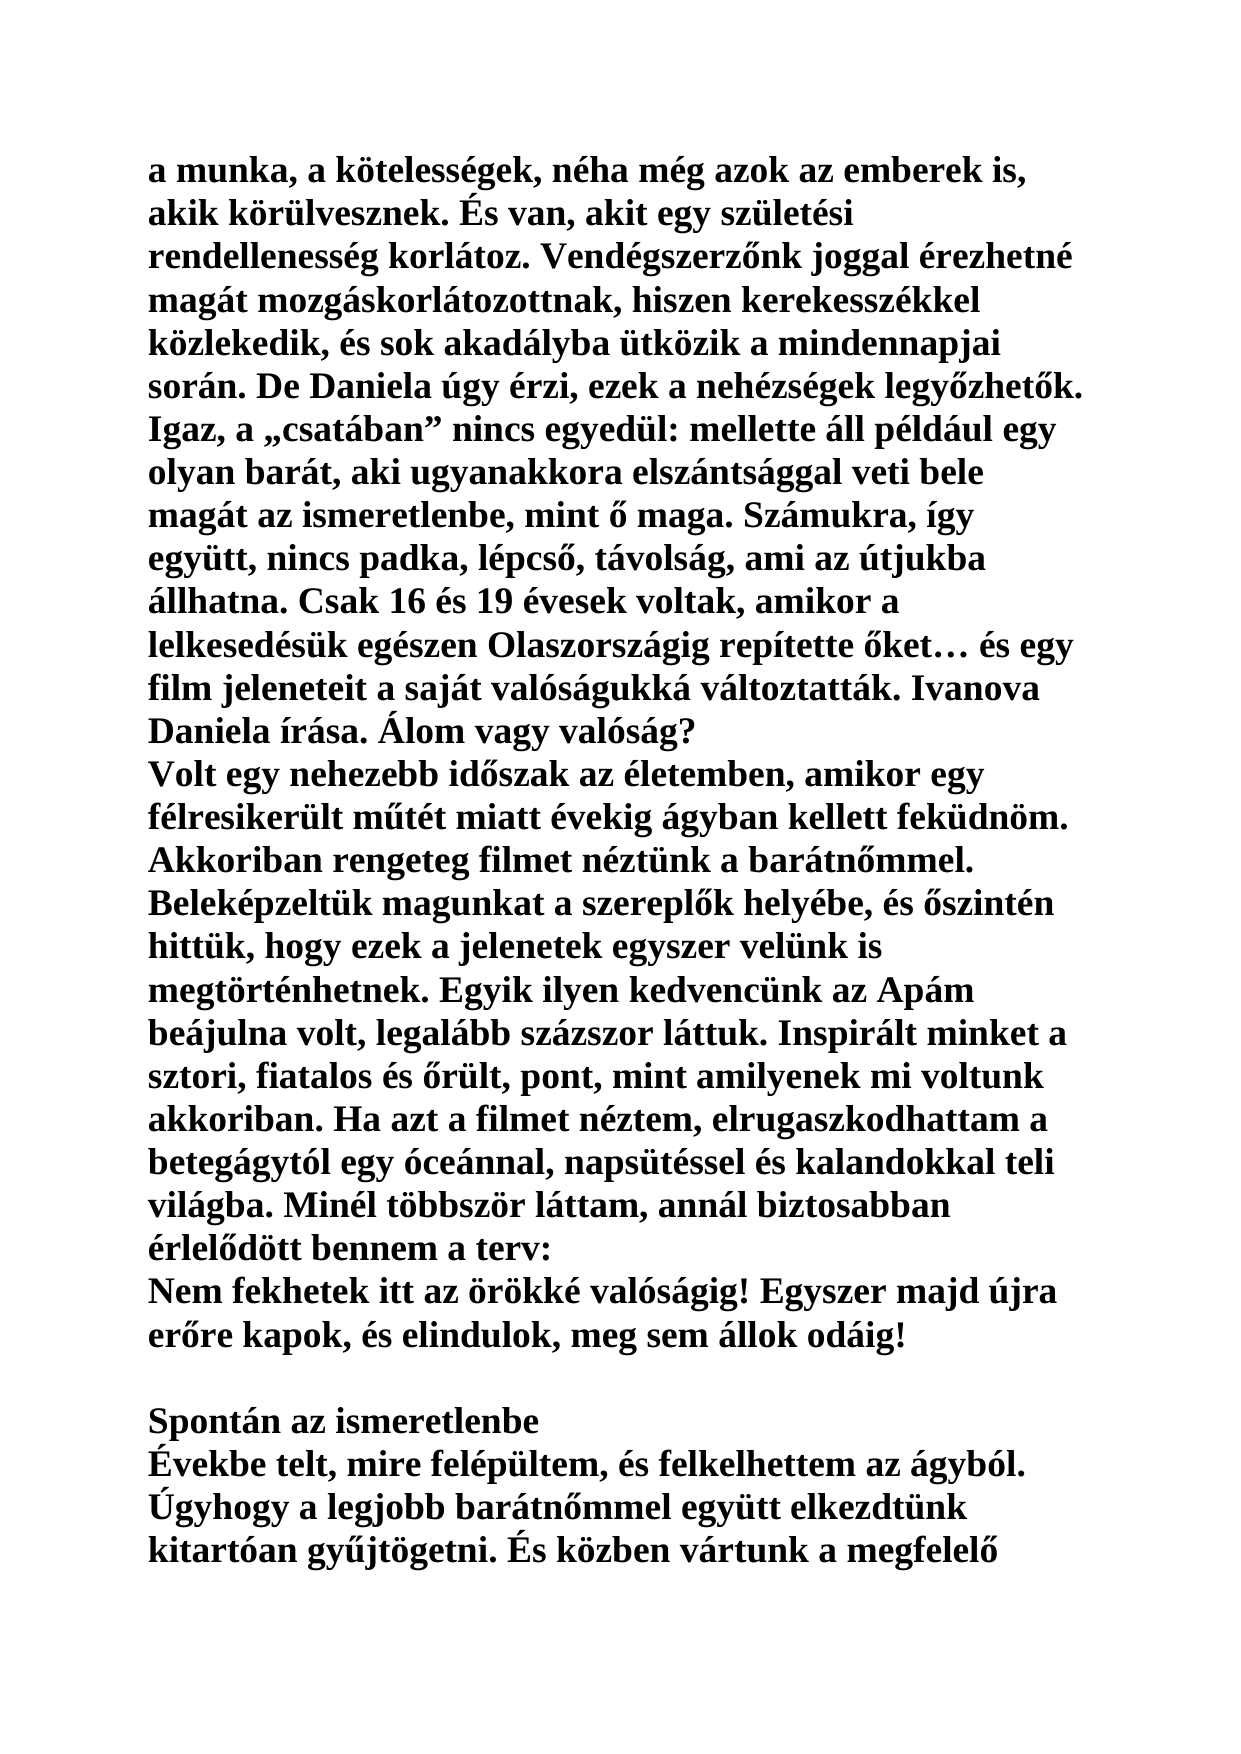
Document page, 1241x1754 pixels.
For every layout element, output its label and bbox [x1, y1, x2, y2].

text [148, 148, 1093, 1571]
